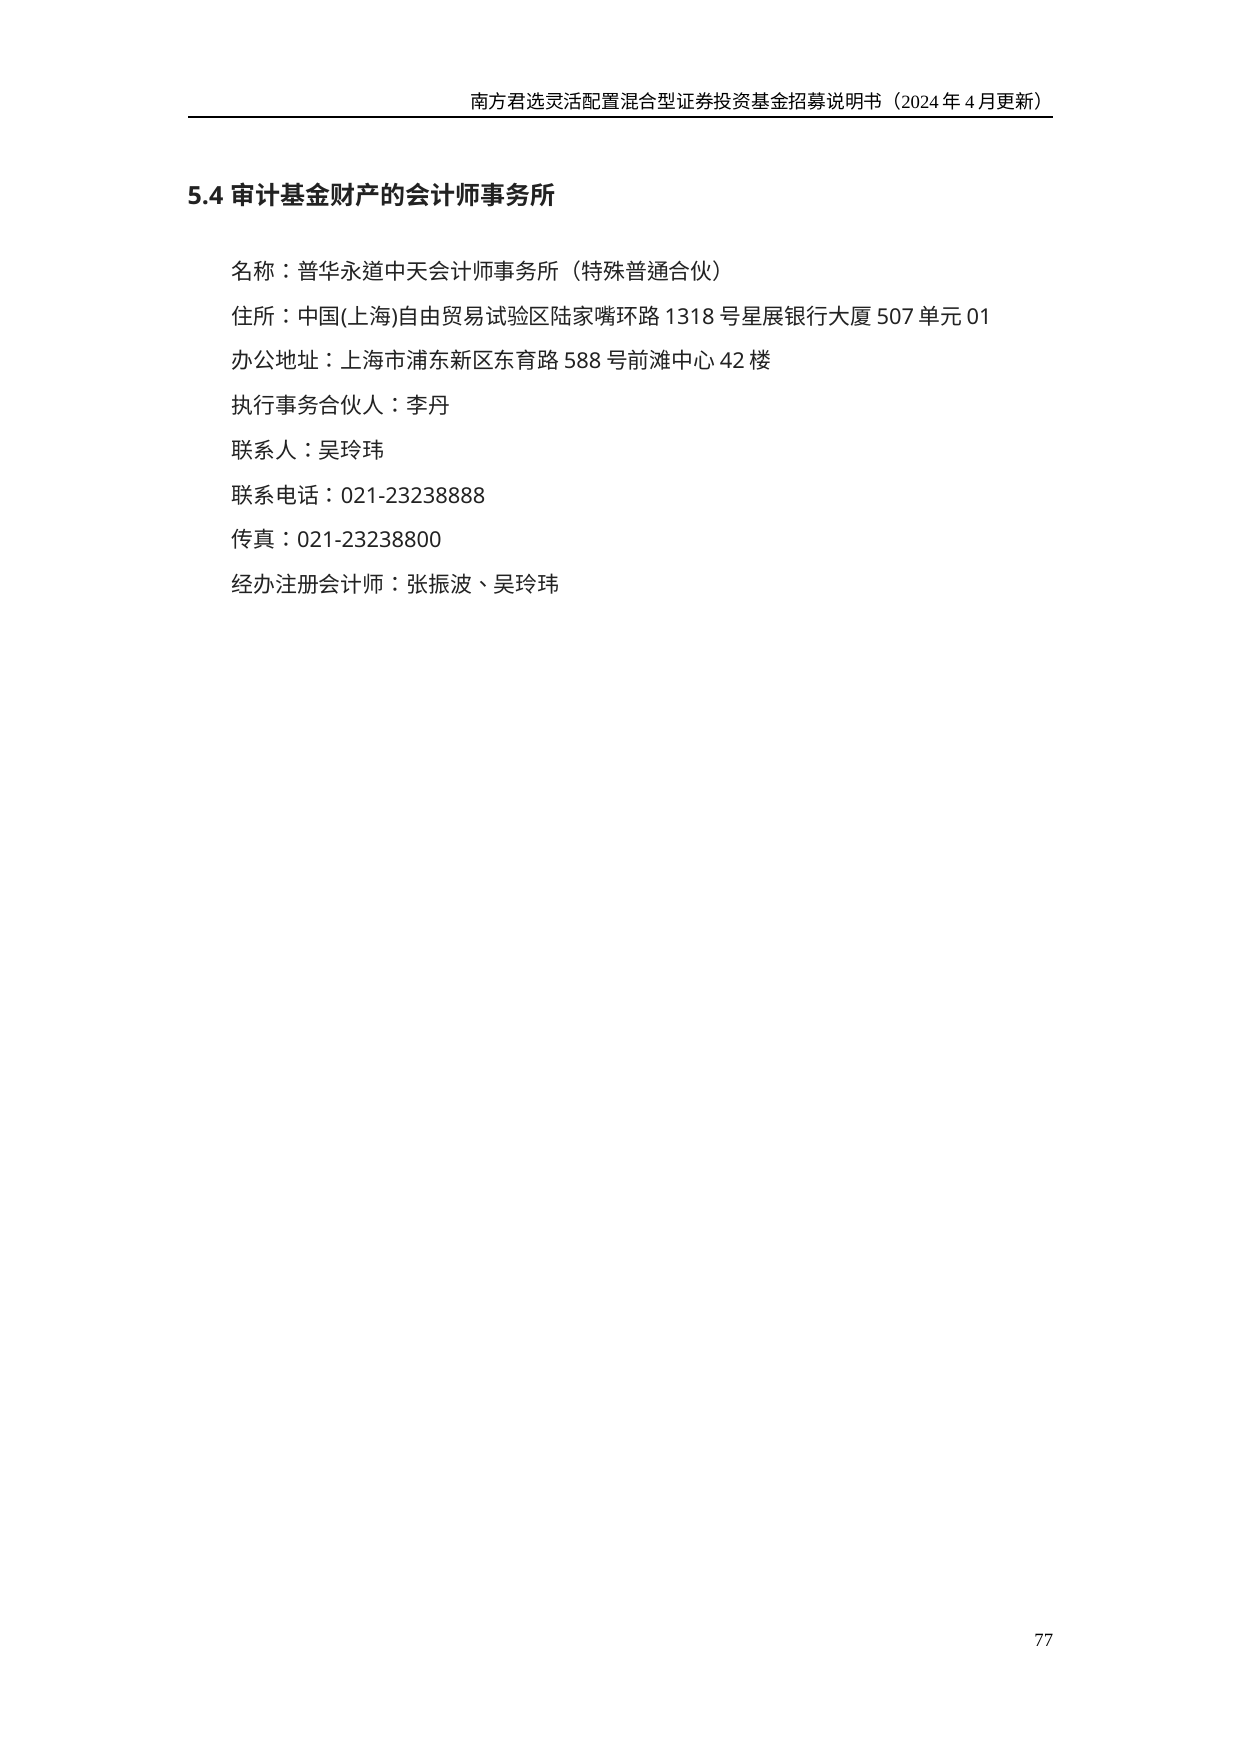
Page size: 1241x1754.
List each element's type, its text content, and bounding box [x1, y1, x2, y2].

text 执行事务合伙人：李丹 [187, 390, 1053, 420]
text 经办注册会计师：张振波、吴玲玮 [187, 569, 1053, 599]
text 联系人：吴玲玮 [187, 435, 1053, 465]
text 住所：中国(上海)自由贸易试验区陆家嘴环路1318号星展银行大厦507单元01 [187, 301, 1053, 331]
text 5.4 审计基金财产的会计师事务所 [187, 162, 1053, 227]
text 联系电话：021-23238888 [187, 479, 1053, 509]
text 办公地址：上海市浦东新区东育路588号前滩中心42楼 [187, 346, 1053, 375]
text 传真：021-23238800 [187, 524, 1053, 554]
text 名称：普华永道中天会计师事务所（特殊普通合伙） [187, 256, 1053, 286]
